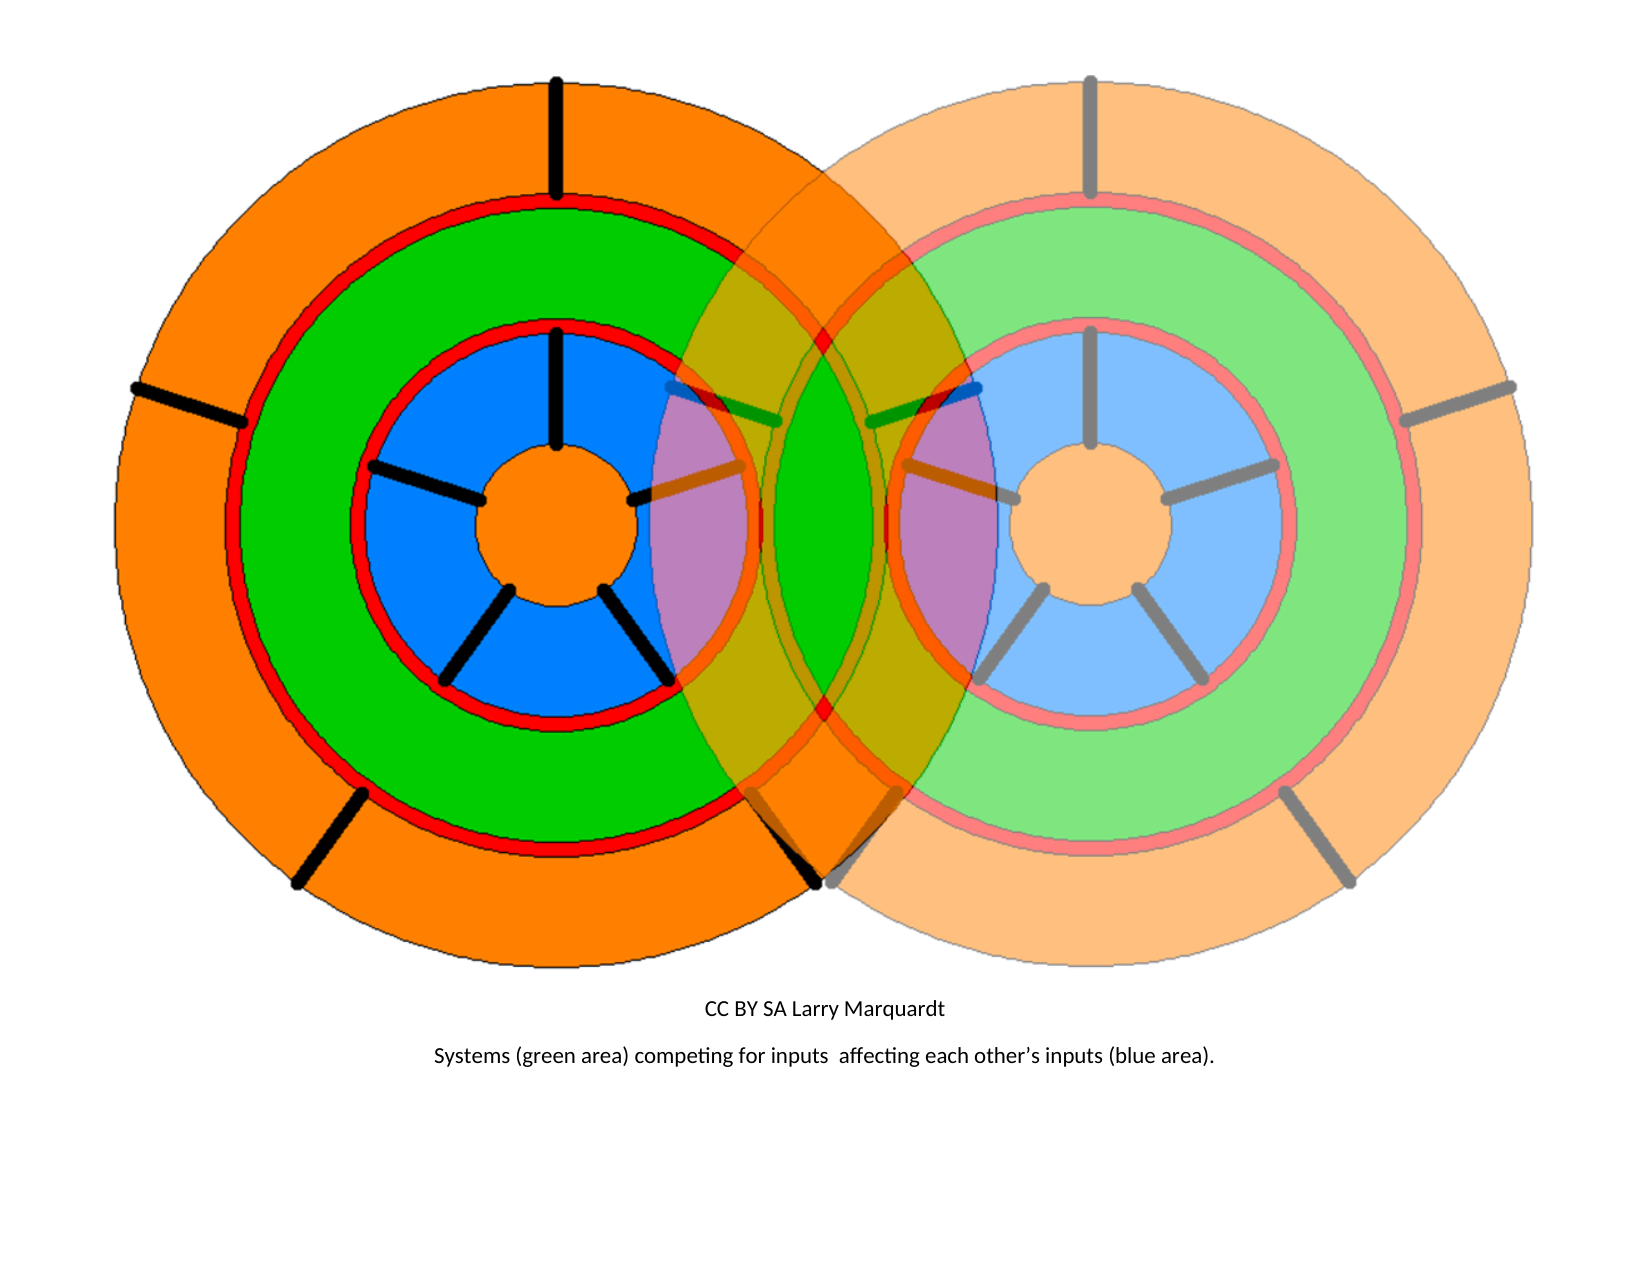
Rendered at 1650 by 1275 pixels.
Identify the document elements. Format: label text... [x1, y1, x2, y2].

text Systems (green area) competing for inputs affecting each other’s inputs (blue area). [75, 1041, 1575, 1069]
text CC BY SA Larry Marquardt [75, 994, 1575, 1022]
picture [110, 75, 1540, 975]
